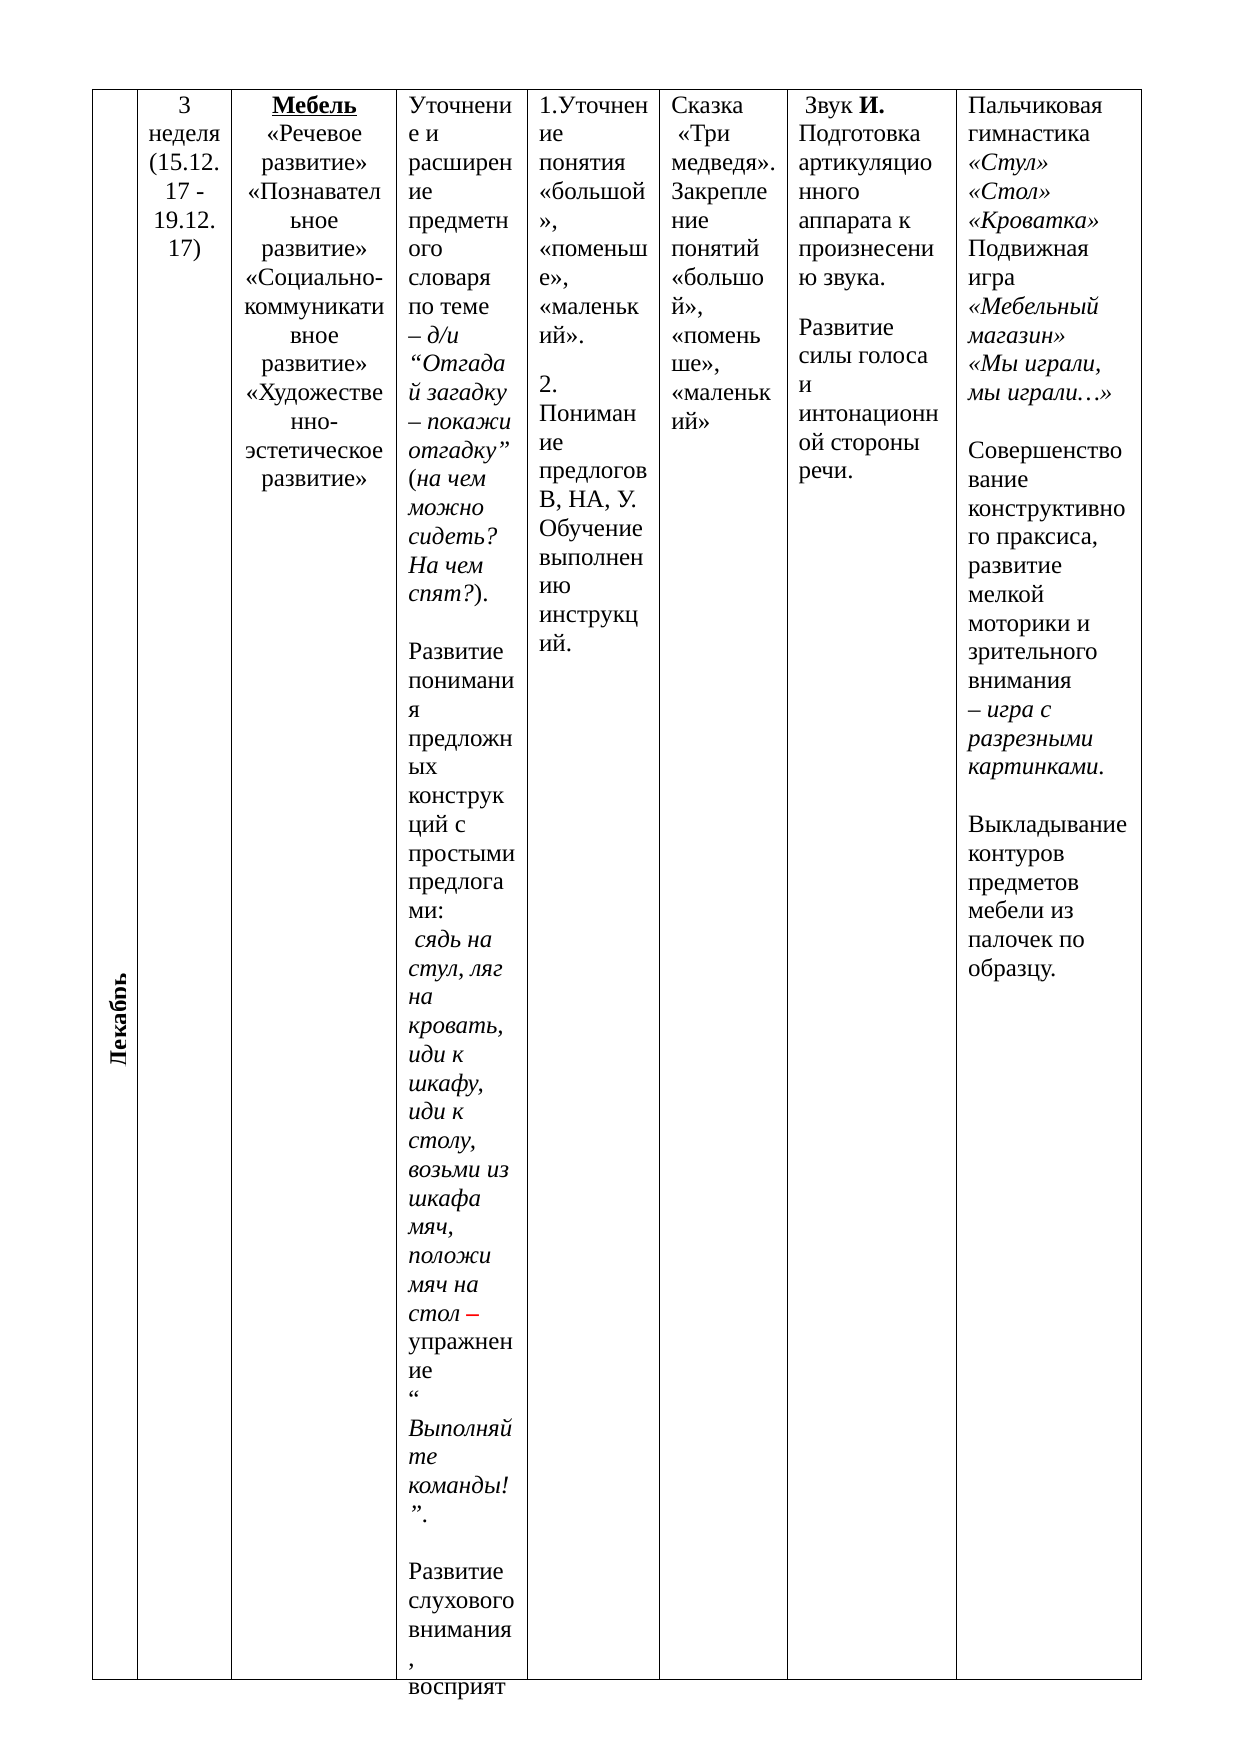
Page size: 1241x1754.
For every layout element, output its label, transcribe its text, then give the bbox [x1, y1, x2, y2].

table_header Пальчиковая гимнастика «Стул» «Стол» «Кроватка» Подвижная игра «Мебельный магазин» «Мы играли, мы играли…» Совершенствование конструктивного праксиса, развитие мелкой моторики и зрительного внимания – игра с разрезными картинками. Выкладывание контуров предметов мебели из палочек по образцу. [957, 90, 1141, 1679]
table_header Декабрь [93, 90, 137, 1679]
table_header Мебель «Речевое развитие» «Познавательное развитие» «Социально-коммуникативное развитие» «Художественно-эстетическое развитие» [232, 90, 396, 1679]
table_header 1.Уточнение понятия «большой», «поменьше», «маленький». 2. Понимание предлогов В, НА, У. Обучение выполнению инструкций. [528, 90, 659, 1679]
table_header 3 неделя (15.12.17 -19.12.17) [138, 90, 231, 1679]
table_header Уточнение и расширение предметного словаря по теме – д/и “Отгадай загадку – покажи отгадку” (на чем можно сидеть? На чем спят?). Развитие понимания предложных конструкций с простыми предлогами: сядь на стул, ляг на кровать, иди к шкафу, иди к столу, возьми из шкафа мяч, положи мяч на стол – упражнение “Выполняйте команды!”. Развитие слухового внимания, восприятия: упражнение “Найди такую же коробочку”. [397, 90, 527, 1679]
table_header Сказка «Три медведя». Закрепление понятий «большой», «поменьше», «маленький» [660, 90, 787, 1679]
table_header Звук И. Подготовка артикуляционного аппарата к произнесению звука. Развитие силы голоса и интонационной стороны речи. [788, 90, 956, 1679]
